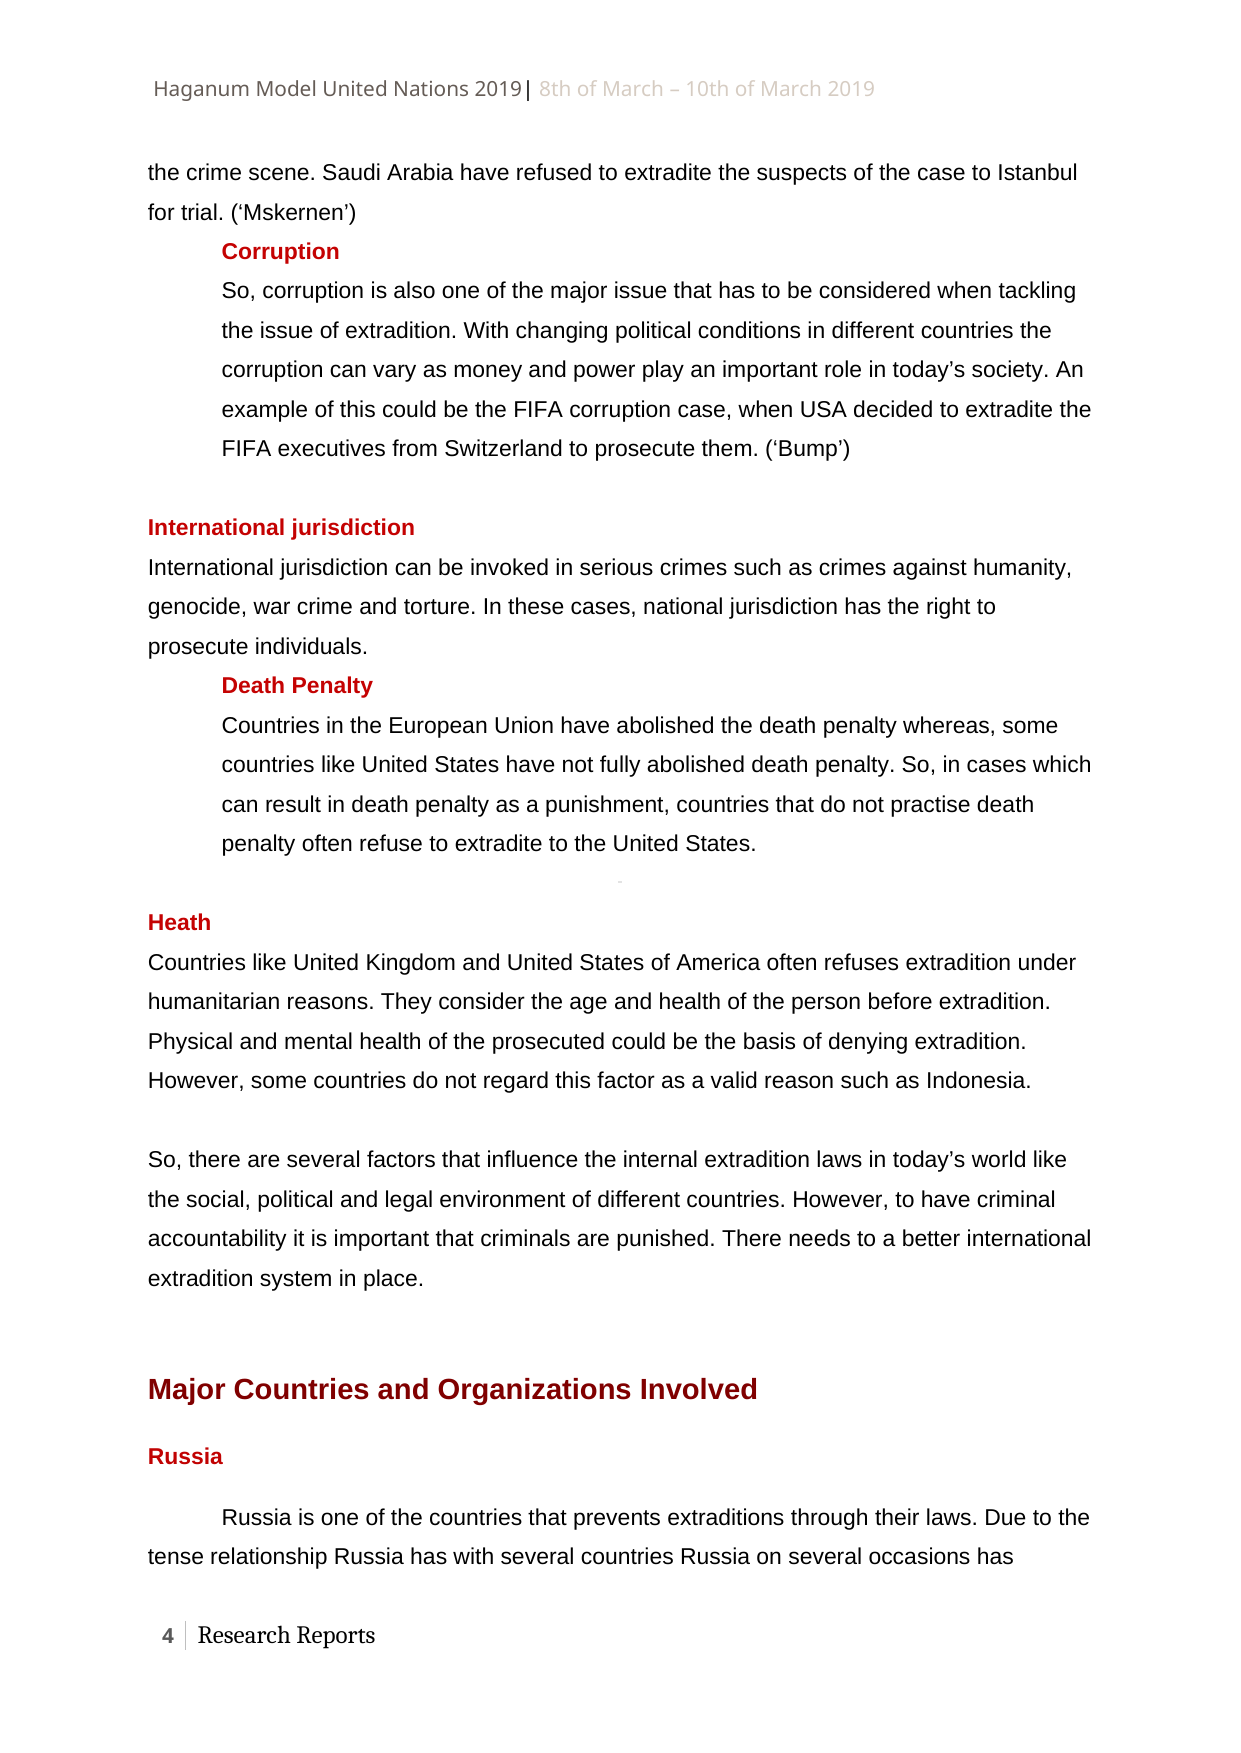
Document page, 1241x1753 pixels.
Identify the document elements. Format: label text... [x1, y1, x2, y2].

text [148, 159, 1093, 225]
text Death Penalty [221, 672, 1093, 699]
text So, there are several factors that influence the internal extradition laws in today’s world like the social, political and legal environment of different countries. However, to have criminal accountability it is important that criminals are punished. There needs to a better international extradition system in place. [148, 1146, 1093, 1291]
text So, corruption is also one of the major issue that has to be considered when tackling the issue of extradition. With changing political conditions in different countries the corruption can vary as money and power play an important role in today’s society. An example of this could be the FIFA corruption case, when USA decided to extradite the FIFA executives from Switzerland to prosecute them. (‘Bump’) [221, 277, 1093, 462]
text International jurisdiction [148, 514, 1093, 541]
text Corruption [221, 238, 1093, 264]
subtitle Russia [148, 1443, 1093, 1470]
text Countries like United Kingdom and United States of America often refuses extradition under humanitarian reasons. They consider the age and health of the person before extradition. Physical and mental health of the prosecuted could be the basis of denying extradition. However, some countries do not regard this factor as a valid reason such as Indonesia. [148, 949, 1093, 1093]
title Major Countries and Organizations Involved [148, 1372, 1093, 1406]
text Countries in the European Union have abolished the death penalty whereas, some countries like United States have not fully abolished death penalty. So, in cases which can result in death penalty as a punishment, countries that do not practise death penalty often refuse to extradite to the United States. [221, 712, 1093, 857]
text International jurisdiction can be invoked in serious crimes such as crimes against humanity, genocide, war crime and torture. In these cases, national jurisdiction has the right to prosecute individuals. [148, 554, 1093, 659]
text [148, 1504, 1093, 1569]
text Heath [148, 909, 1093, 936]
